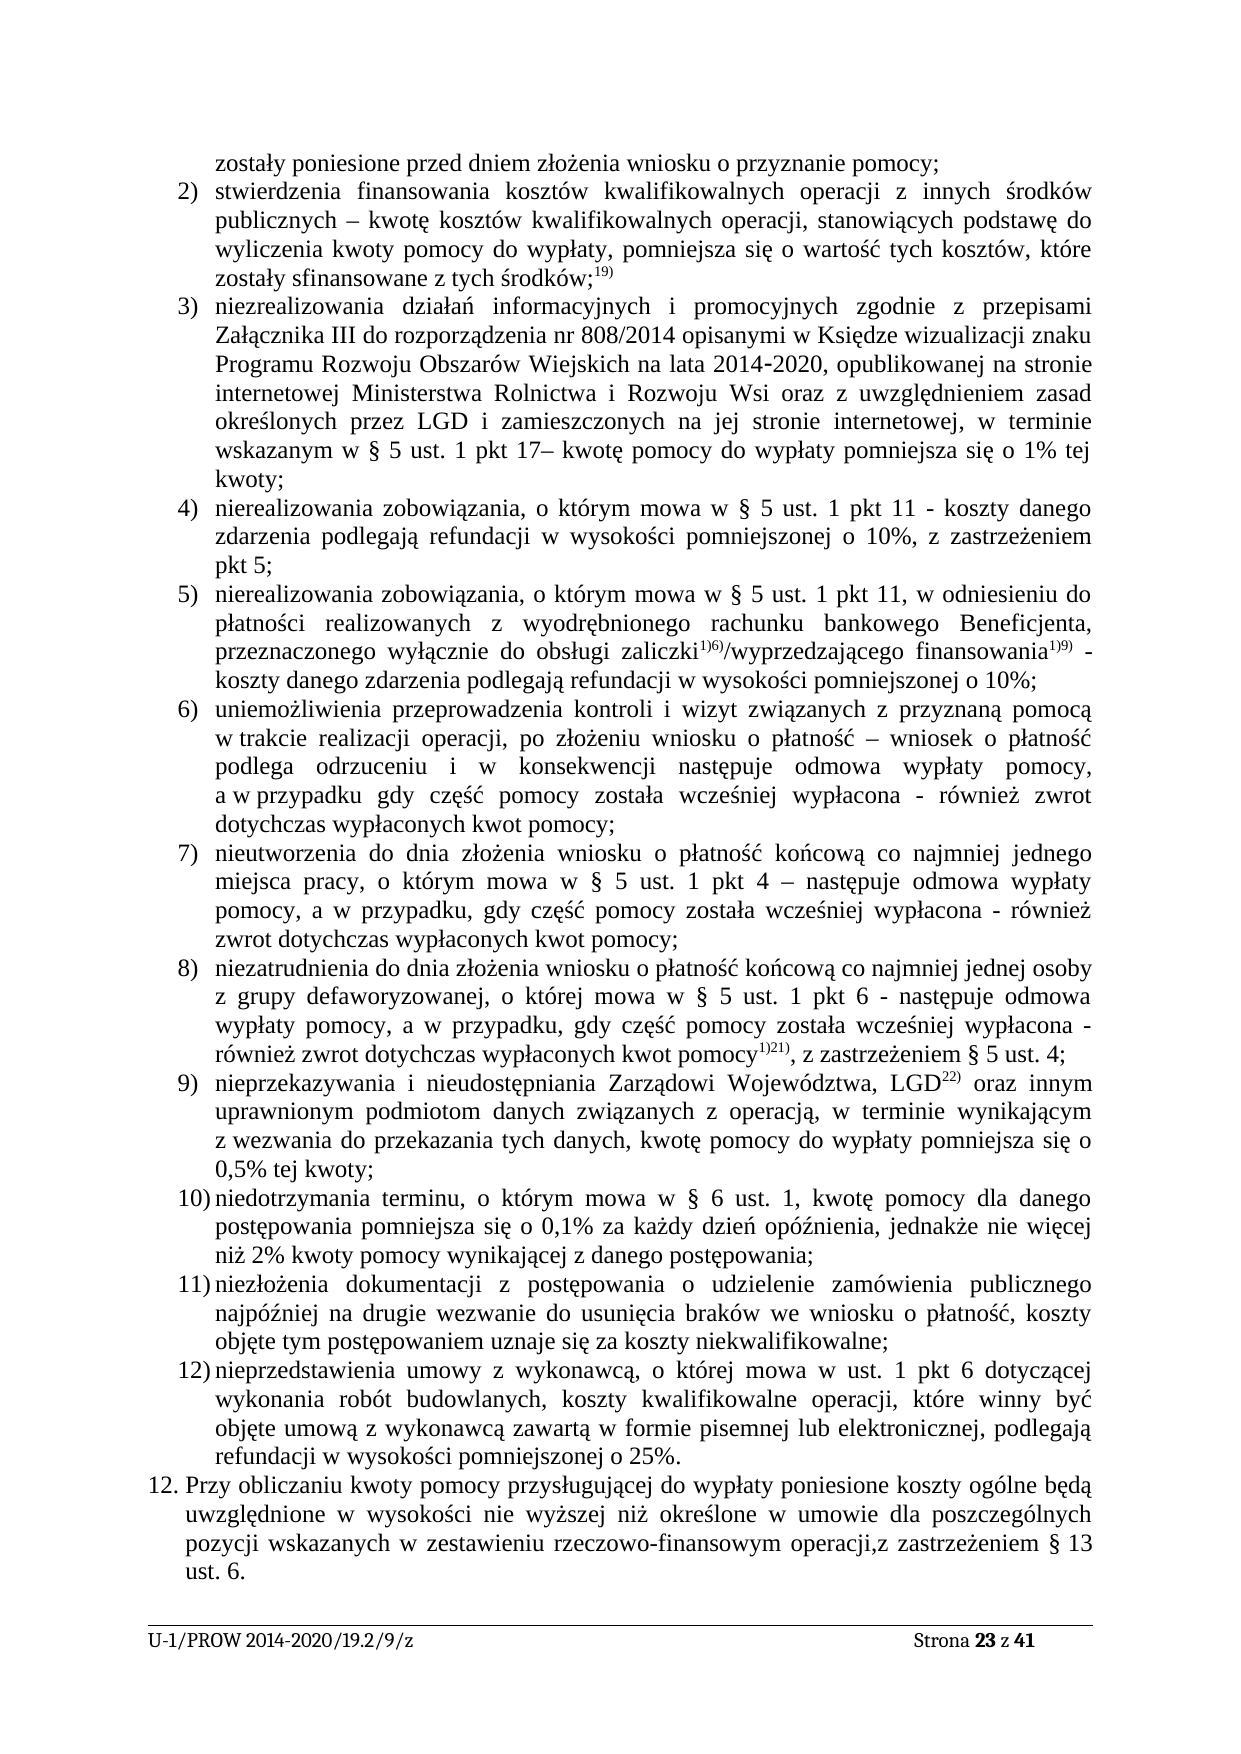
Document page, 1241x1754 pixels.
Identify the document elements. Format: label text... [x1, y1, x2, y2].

list nieprzedstawienia umowy z wykonawcą, o której mowa w ust. 1 pkt 6 dotyczącej wykonania robót budowlanych, koszty kwalifikowalne operacji, które winny być objęte umową z wykonawcą zawartą w formie pisemnej lub elektronicznej, podlegają refundacji w wysokości pomniejszonej o 25%. [177, 1355, 1093, 1470]
list nierealizowania zobowiązania, o którym mowa w § 5 ust. 1 pkt 11, w odniesieniu do płatności realizowanych z wyodrębnionego rachunku bankowego Beneficjenta, przeznaczonego wyłącznie do obsługi zaliczki1)6)/wyprzedzającego finansowania1)9) - koszty danego zdarzenia podlegają refundacji w wysokości pomniejszonej o 10%; [177, 579, 1093, 694]
list nieprzekazywania i nieudostępniania Zarządowi Województwa, LGD22) oraz innym uprawnionym podmiotom danych związanych z operacją, w terminie wynikającym z wezwania do przekazania tych danych, kwotę pomocy do wypłaty pomniejsza się o 0,5% tej kwoty; [177, 1068, 1093, 1183]
list niezłożenia dokumentacji z postępowania o udzielenie zamówienia publicznego najpóźniej na drugie wezwanie do usunięcia braków we wniosku o płatność, koszty objęte tym postępowaniem uznaje się za koszty niekwalifikowalne; [177, 1269, 1093, 1355]
list uniemożliwienia przeprowadzenia kontroli i wizyt związanych z przyznaną pomocą w trakcie realizacji operacji, po złożeniu wniosku o płatność – wniosek o płatność podlega odrzuceniu i w konsekwencji następuje odmowa wypłaty pomocy, a w przypadku gdy część pomocy została wcześniej wypłacona - również zwrot dotychczas wypłaconych kwot pomocy; [177, 694, 1093, 838]
list Przy obliczaniu kwoty pomocy przysługującej do wypłaty poniesione koszty ogólne będą uwzględnione w wysokości nie wyższej niż określone w umowie dla poszczególnych pozycji wskazanych w zestawieniu rzeczowo-finansowym operacji,z zastrzeżeniem § 13 ust. 6. [148, 1470, 1093, 1585]
list stwierdzenia finansowania kosztów kwalifikowalnych operacji z innych środków publicznych – kwotę kosztów kwalifikowalnych operacji, stanowiących podstawę do wyliczenia kwoty pomocy do wypłaty, pomniejsza się o wartość tych kosztów, które zostały sfinansowane z tych środków;19) [177, 176, 1093, 291]
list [177, 148, 1093, 176]
list niezatrudnienia do dnia złożenia wniosku o płatność końcową co najmniej jednej osoby z grupy defaworyzowanej, o której mowa w § 5 ust. 1 pkt 6 - następuje odmowa wypłaty pomocy, a w przypadku, gdy część pomocy została wcześniej wypłacona - również zwrot dotychczas wypłaconych kwot pomocy1)21), z zastrzeżeniem § 5 ust. 4; [177, 953, 1093, 1068]
list nierealizowania zobowiązania, o którym mowa w § 5 ust. 1 pkt 11 - koszty danego zdarzenia podlegają refundacji w wysokości pomniejszonej o 10%, z zastrzeżeniem pkt 5; [177, 493, 1093, 579]
list nieutworzenia do dnia złożenia wniosku o płatność końcową co najmniej jednego miejsca pracy, o którym mowa w § 5 ust. 1 pkt 4 – następuje odmowa wypłaty pomocy, a w przypadku, gdy część pomocy została wcześniej wypłacona - również zwrot dotychczas wypłaconych kwot pomocy; [177, 838, 1093, 953]
list niezrealizowania działań informacyjnych i promocyjnych zgodnie z przepisami Załącznika III do rozporządzenia nr 808/2014 opisanymi w Księdze wizualizacji znaku Programu Rozwoju Obszarów Wiejskich na lata 20142020, opublikowanej na stronie internetowej Ministerstwa Rolnictwa i Rozwoju Wsi oraz z uwzględnieniem zasad określonych przez LGD i zamieszczonych na jej stronie internetowej, w terminie wskazanym w § 5 ust. 1 pkt 17– kwotę pomocy do wypłaty pomniejsza się o 1% tej kwoty; [177, 291, 1093, 493]
list niedotrzymania terminu, o którym mowa w § 6 ust. 1, kwotę pomocy dla danego postępowania pomniejsza się o 0,1% za każdy dzień opóźnienia, jednakże nie więcej niż 2% kwoty pomocy wynikającej z danego postępowania; [177, 1183, 1093, 1269]
